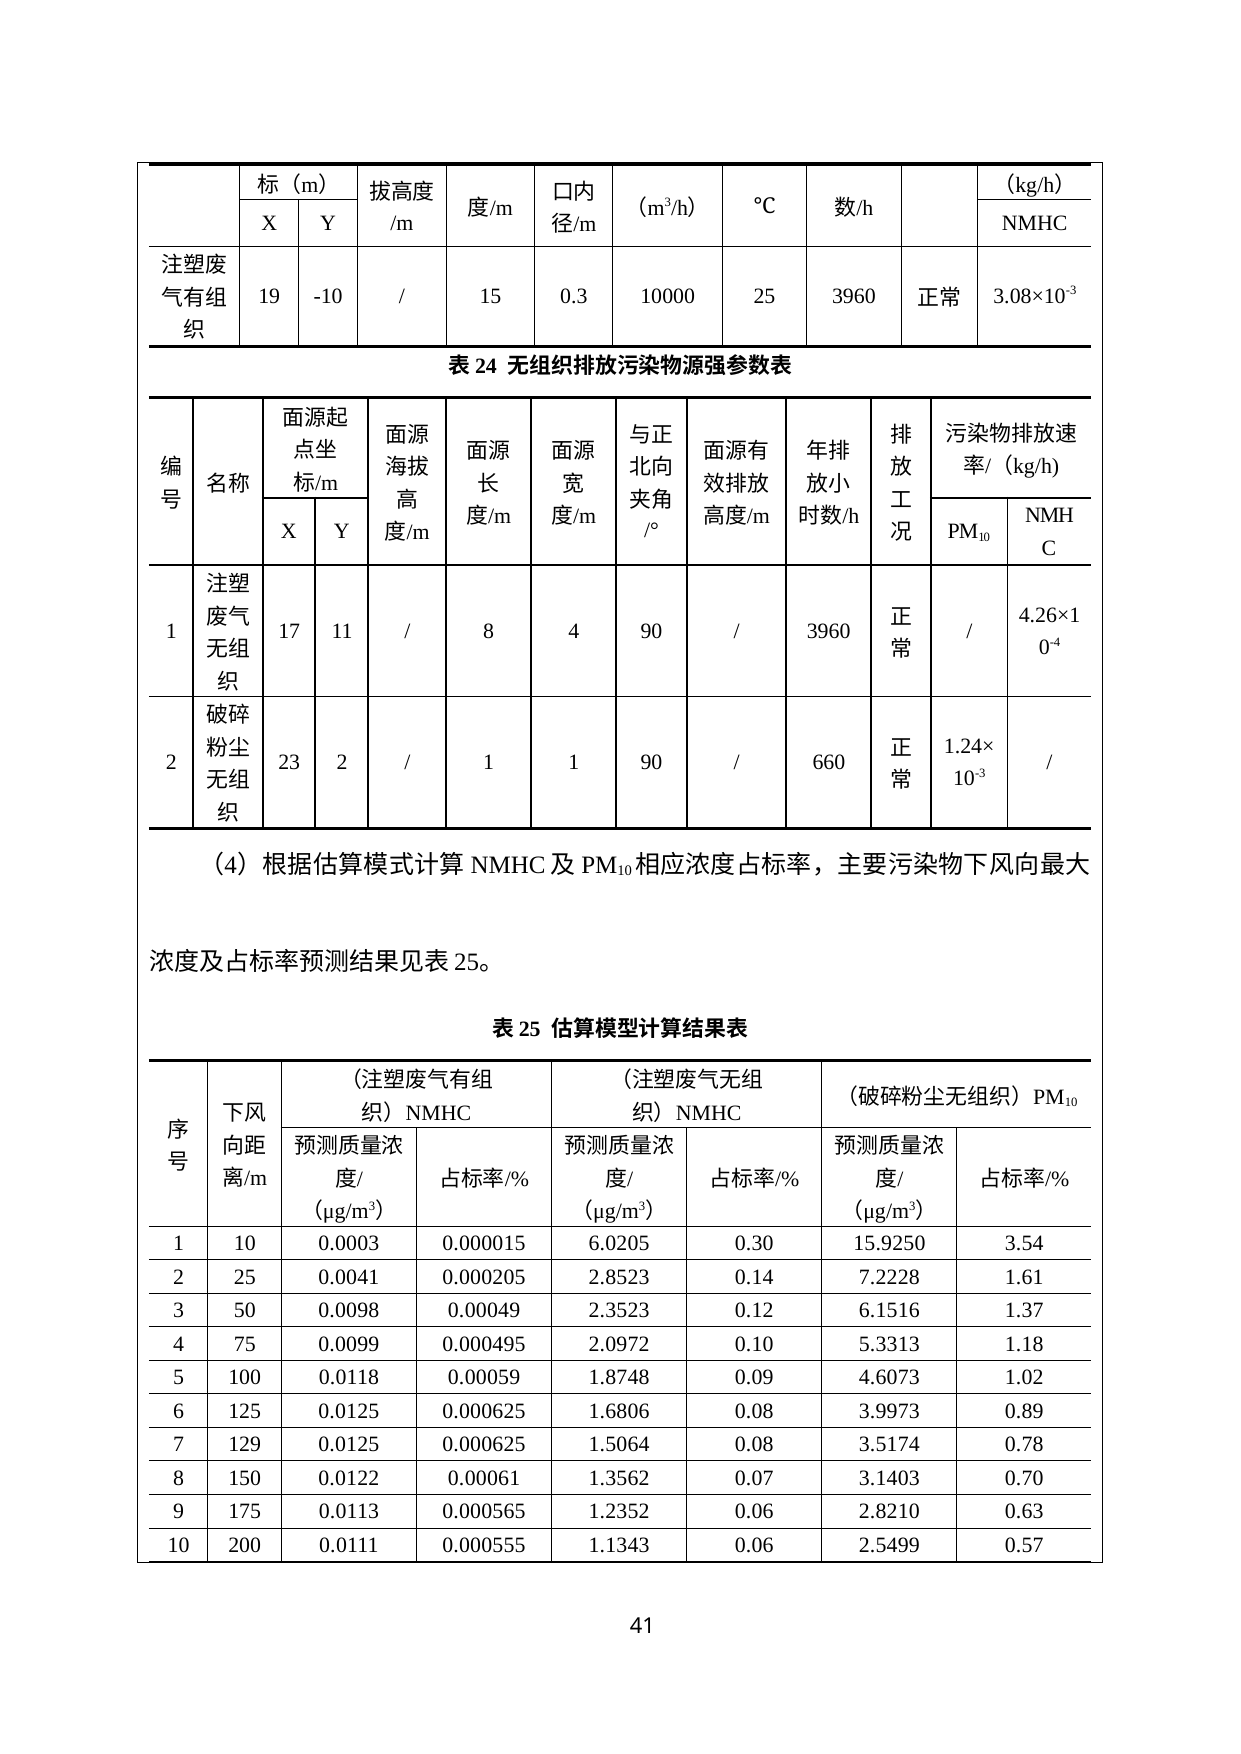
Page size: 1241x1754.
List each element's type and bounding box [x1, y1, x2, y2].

table_header [138, 163, 1102, 1562]
